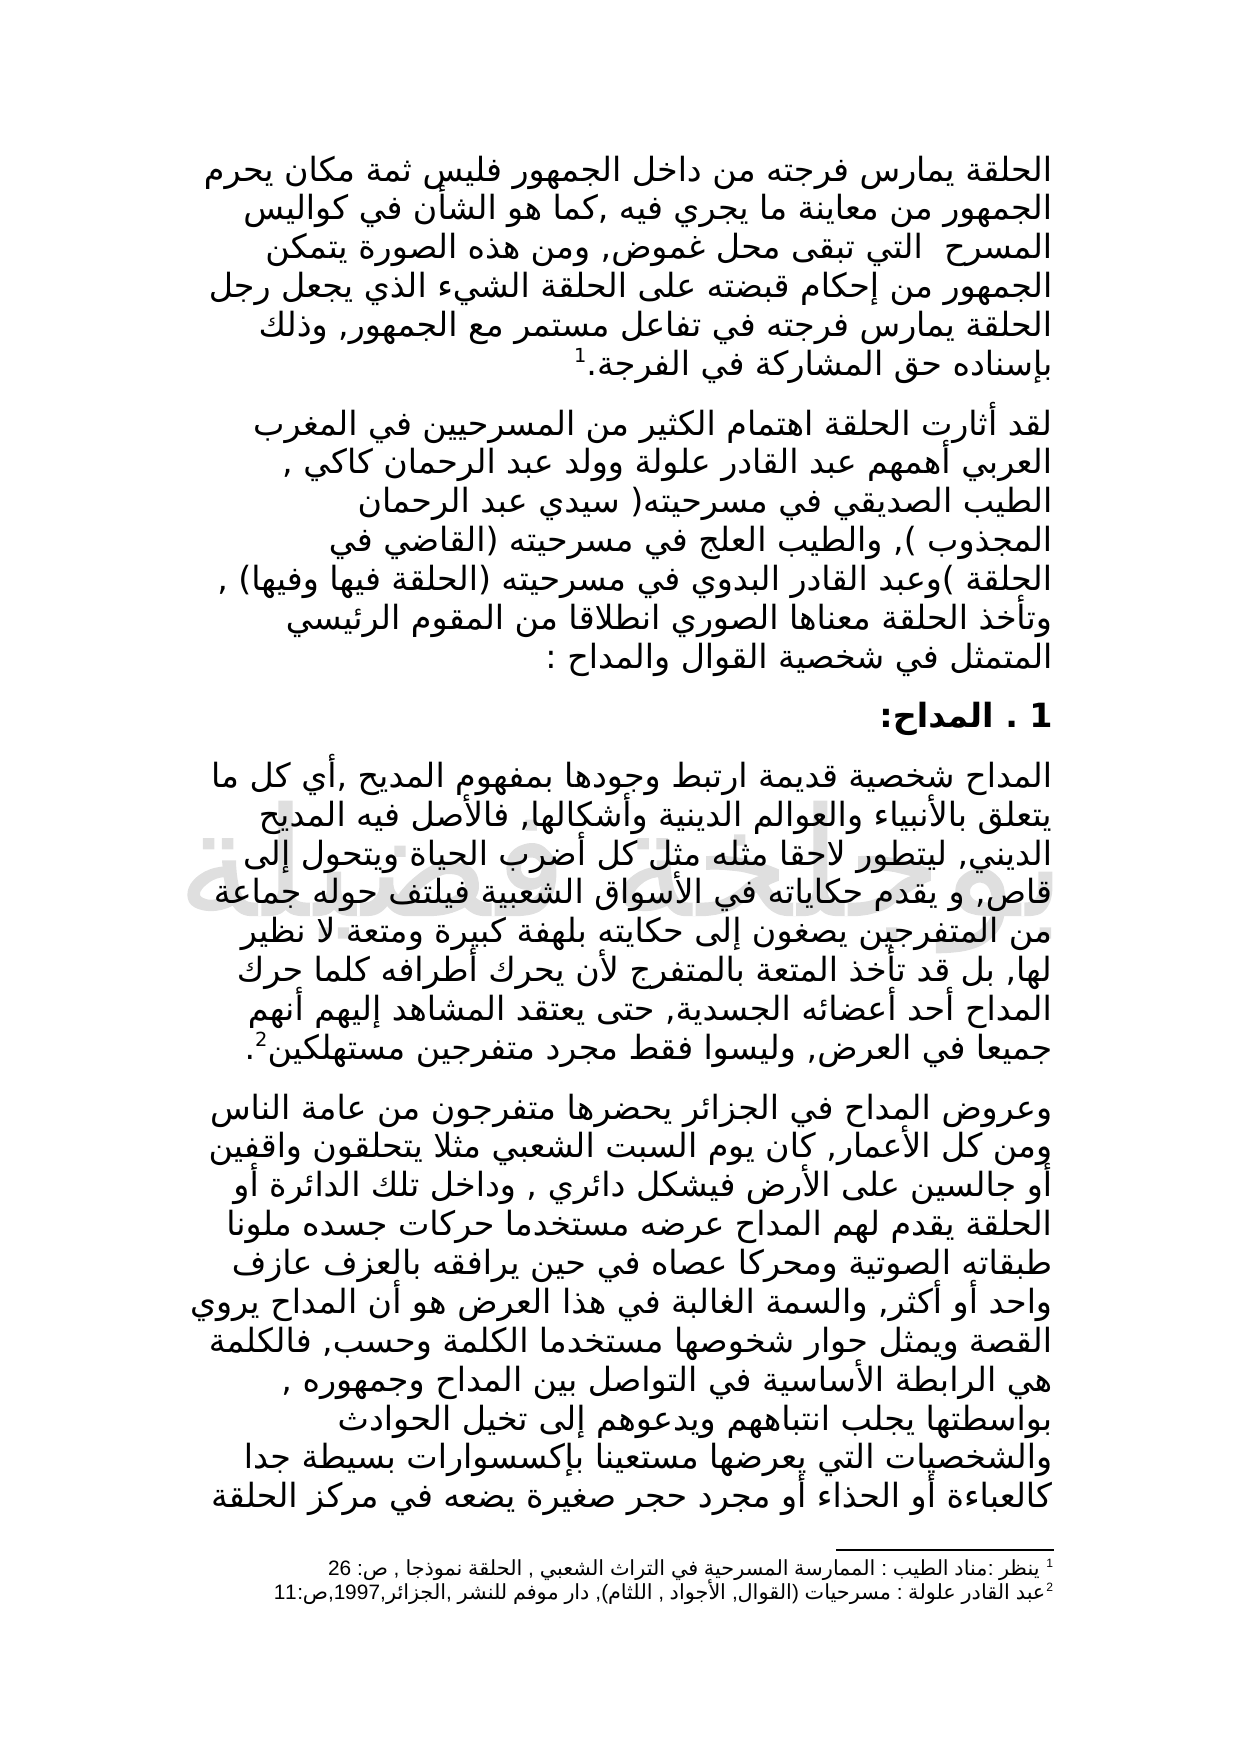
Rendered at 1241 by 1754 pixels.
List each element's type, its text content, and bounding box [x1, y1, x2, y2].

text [187, 150, 1053, 383]
text لقد أثارت الحلقة اهتمام الكثير من المسرحيين في المغرب العربي أهمهم عبد القادر علولة وولد عبد الرحمان كاكي , الطيب الصديقي في مسرحيته( سيدي عبد الرحمان المجذوب ), والطيب العلج في مسرحيته (القاضي في الحلقة )وعبد القادر البدوي في مسرحيته (الحلقة فيها وفيها) , وتأخذ الحلقة معناها الصوري انطلاقا من المقوم الرئيسي المتمثل في شخصية القوال والمداح : [187, 404, 1053, 676]
text المداح شخصية قديمة ارتبط وجودها بمفهوم المديح ,أي كل ما يتعلق بالأنبياء والعوالم الدينية وأشكالها, فالأصل فيه المديح الديني, ليتطور لاحقا مثله مثل كل أضرب الحياة ويتحول إلى قاص, و يقدم حكاياته في الأسواق الشعبية فيلتف حوله جماعة من المتفرجين يصغون إلى حكايته بلهفة كبيرة ومتعة لا نظير لها, بل قد تأخذ المتعة بالمتفرج لأن يحرك أطرافه كلما حرك المداح أحد أعضائه الجسدية, حتى يعتقد المشاهد إليهم أنهم جميعا في العرض, وليسوا فقط مجرد متفرجين مستهلكين. [187, 756, 1053, 1067]
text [187, 1088, 1053, 1516]
text 1 . المداح: [187, 697, 1053, 736]
